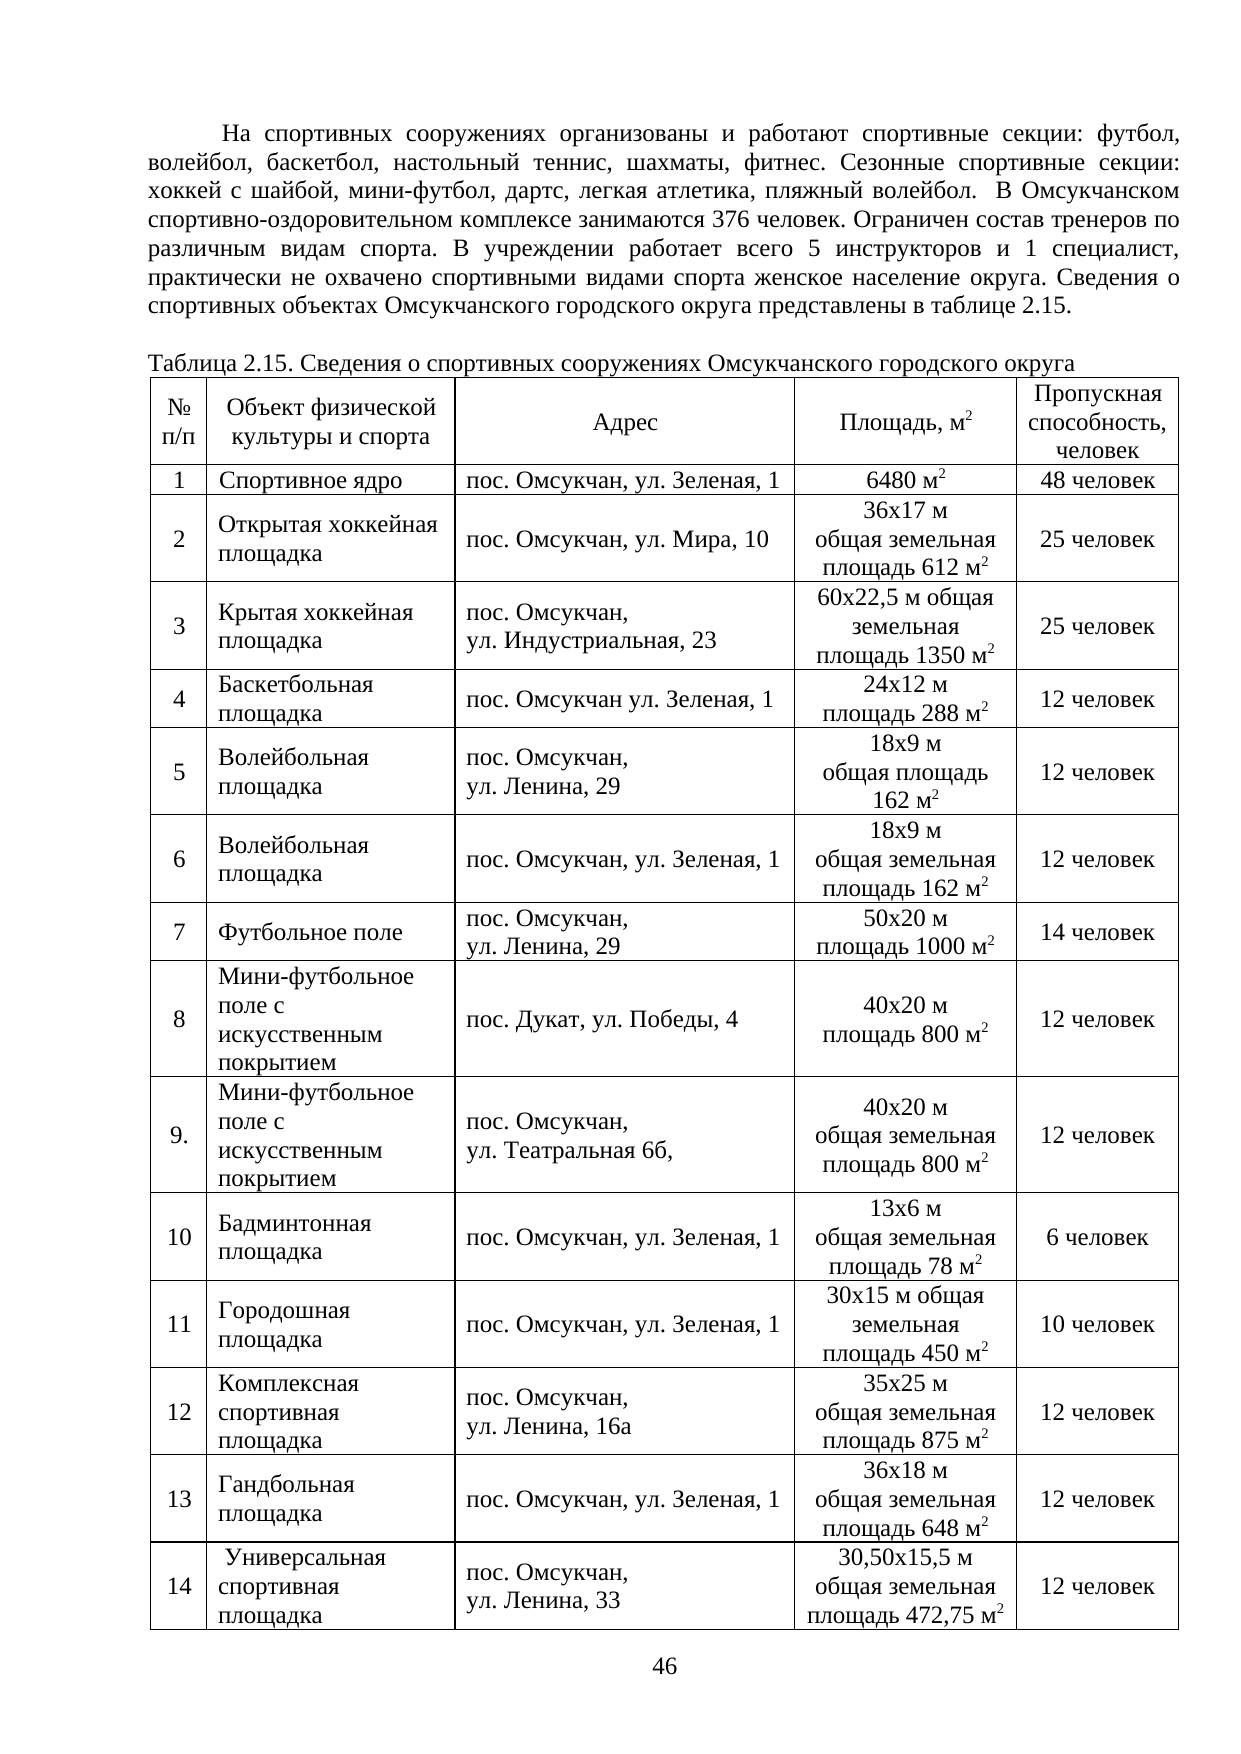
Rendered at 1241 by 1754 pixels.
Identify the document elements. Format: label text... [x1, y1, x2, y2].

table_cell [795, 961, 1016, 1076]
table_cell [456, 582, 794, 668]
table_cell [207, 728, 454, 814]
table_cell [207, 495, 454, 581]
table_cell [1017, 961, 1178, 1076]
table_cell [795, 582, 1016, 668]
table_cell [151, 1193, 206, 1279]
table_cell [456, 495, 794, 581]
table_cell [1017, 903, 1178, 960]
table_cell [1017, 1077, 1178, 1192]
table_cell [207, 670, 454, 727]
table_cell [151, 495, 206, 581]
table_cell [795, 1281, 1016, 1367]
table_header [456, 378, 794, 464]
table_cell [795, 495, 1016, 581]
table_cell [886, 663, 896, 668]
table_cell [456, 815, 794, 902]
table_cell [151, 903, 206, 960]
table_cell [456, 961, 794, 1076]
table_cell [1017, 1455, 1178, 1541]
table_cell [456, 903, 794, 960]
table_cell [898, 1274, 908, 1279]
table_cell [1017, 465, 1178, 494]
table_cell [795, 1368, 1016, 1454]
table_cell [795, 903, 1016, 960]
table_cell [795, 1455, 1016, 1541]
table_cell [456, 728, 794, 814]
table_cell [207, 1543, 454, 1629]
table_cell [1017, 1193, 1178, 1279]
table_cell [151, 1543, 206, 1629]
text Таблица 2.15. Сведения о спортивных сооружениях Омсукчанского городского округа [148, 348, 1181, 377]
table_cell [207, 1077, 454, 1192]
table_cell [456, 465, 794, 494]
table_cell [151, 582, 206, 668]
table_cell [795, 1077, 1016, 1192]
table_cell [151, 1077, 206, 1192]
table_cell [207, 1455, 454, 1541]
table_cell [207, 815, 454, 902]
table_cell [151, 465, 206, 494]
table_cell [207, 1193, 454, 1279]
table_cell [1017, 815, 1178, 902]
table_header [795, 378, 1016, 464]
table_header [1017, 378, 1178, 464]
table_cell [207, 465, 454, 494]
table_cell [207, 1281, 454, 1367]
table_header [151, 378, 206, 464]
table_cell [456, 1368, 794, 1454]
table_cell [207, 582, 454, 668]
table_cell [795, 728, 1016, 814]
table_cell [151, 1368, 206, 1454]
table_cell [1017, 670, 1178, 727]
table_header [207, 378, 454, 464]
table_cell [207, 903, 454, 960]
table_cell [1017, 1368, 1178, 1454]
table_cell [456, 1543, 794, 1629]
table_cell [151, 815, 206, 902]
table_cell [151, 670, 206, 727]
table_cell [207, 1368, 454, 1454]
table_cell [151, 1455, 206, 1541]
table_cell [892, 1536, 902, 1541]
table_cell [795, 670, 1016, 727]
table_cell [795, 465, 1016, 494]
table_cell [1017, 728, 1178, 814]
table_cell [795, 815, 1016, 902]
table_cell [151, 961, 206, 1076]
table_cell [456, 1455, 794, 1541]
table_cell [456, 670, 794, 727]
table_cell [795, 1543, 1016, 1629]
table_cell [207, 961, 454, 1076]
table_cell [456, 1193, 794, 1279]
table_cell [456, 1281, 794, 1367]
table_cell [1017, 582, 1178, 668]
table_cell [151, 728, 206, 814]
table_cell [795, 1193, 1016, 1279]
text На спортивных сооружениях организованы и работают спортивные секции: футбол, волейбол, баскетбол, настольный теннис, шахматы, фитнес. Сезонные спортивные секции: хоккей с шайбой, мини-футбол, дартс, легкая атлетика, пляжный волейбол. В Омсукчанском спортивно-оздоровительном комплексе занимаются 376 человек. Ограничен состав тренеров по различным видам спорта. В учреждении работает всего 5 инструкторов и 1 специалист, практически не охвачено спортивными видами спорта женское население округа. Сведения о спортивных объектах Омсукчанского городского округа представлены в таблице 2.15. [148, 118, 1181, 319]
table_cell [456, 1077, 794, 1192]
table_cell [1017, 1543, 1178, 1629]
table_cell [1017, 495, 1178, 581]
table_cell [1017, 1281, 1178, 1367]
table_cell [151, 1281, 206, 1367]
